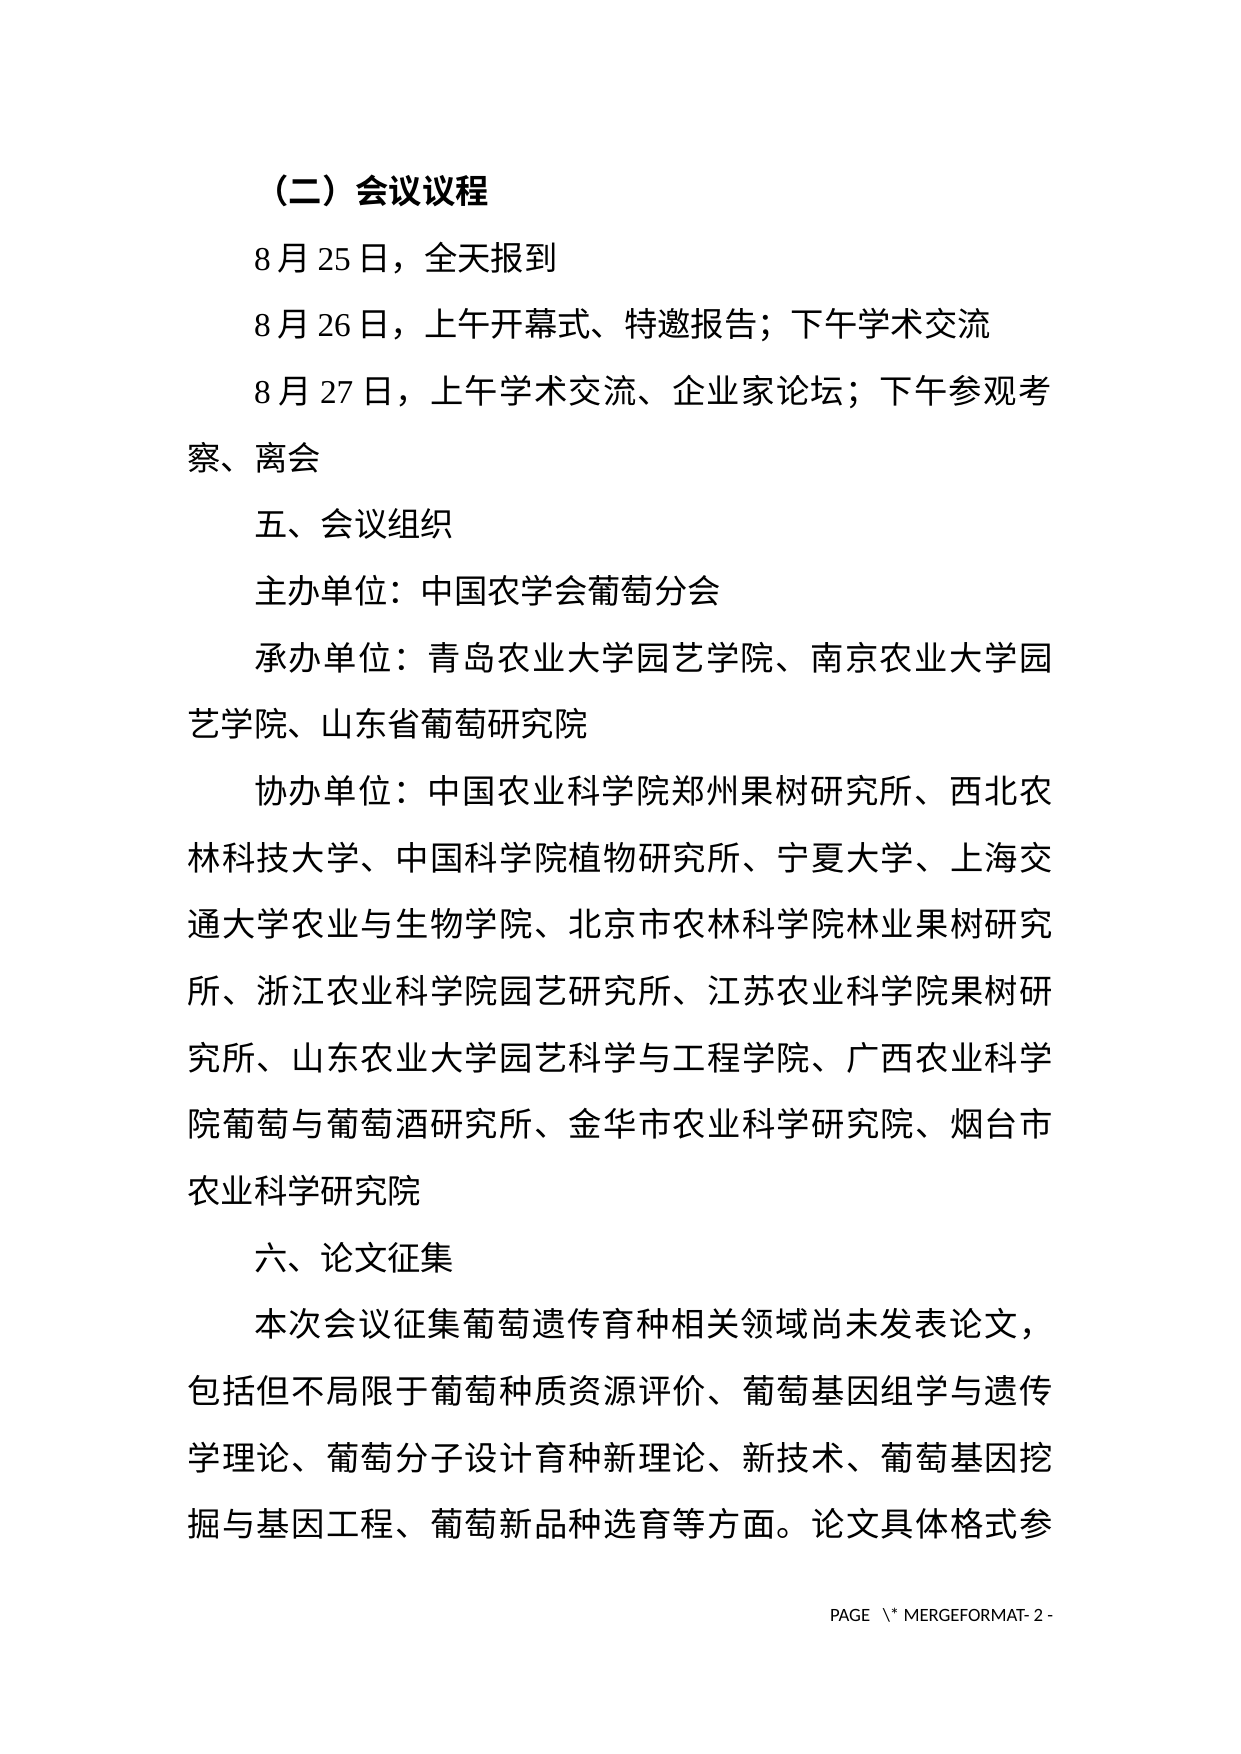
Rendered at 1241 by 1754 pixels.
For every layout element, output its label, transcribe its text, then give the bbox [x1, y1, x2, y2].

text 协办单位：中国农业科学院郑州果树研究所、西北农林科技大学、中国科学院植物研究所、宁夏大学、上海交通大学农业与生物学院、北京市农林科学院林业果树研究所、浙江农业科学院园艺研究所、江苏农业科学院果树研究所、山东农业大学园艺科学与工程学院、广西农业科学院葡萄与葡萄酒研究所、金华市农业科学研究院、烟台市农业科学研究院 [187, 750, 1053, 1217]
text 六、论文征集 [187, 1217, 1053, 1283]
text 8月25日，全天报到 [187, 217, 1053, 283]
text 承办单位：青岛农业大学园艺学院、南京农业大学园艺学院、山东省葡萄研究院 [187, 617, 1053, 750]
text 8月26日，上午开幕式、特邀报告；下午学术交流 [187, 283, 1053, 350]
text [187, 1283, 1053, 1550]
text 五、会议组织 [187, 483, 1053, 550]
text 主办单位：中国农学会葡萄分会 [187, 550, 1053, 617]
text 8月27日，上午学术交流、企业家论坛；下午参观考察、离会 [187, 350, 1053, 483]
text （二）会议议程 [187, 150, 1053, 217]
